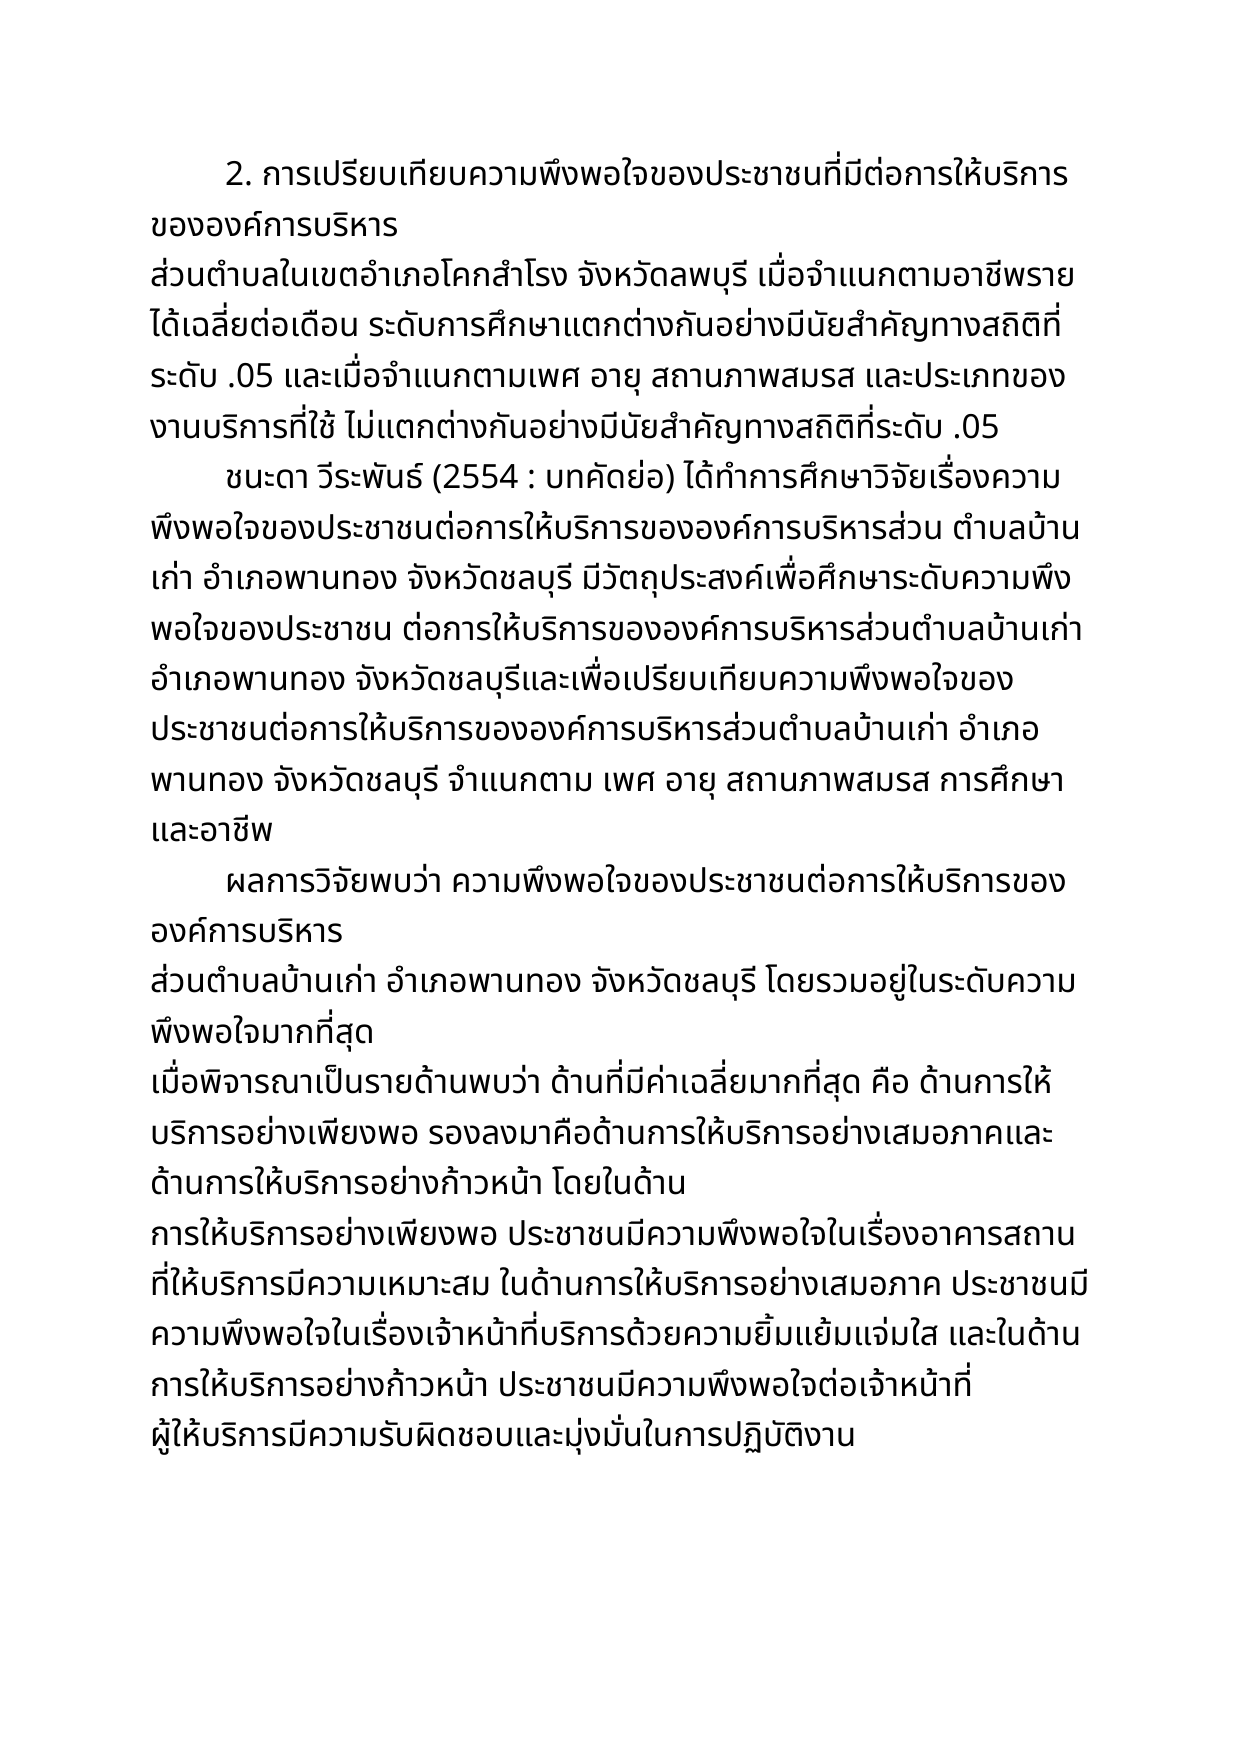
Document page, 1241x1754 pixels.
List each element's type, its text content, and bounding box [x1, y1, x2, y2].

text 2. การเปรียบเทียบความพึงพอใจของประชาชนที่มีต่อการให้บริการขององค์การบริหาร ส่วนตำบลในเขตอำเภอโคกสำโรง จังหวัดลพบุรี เมื่อจำแนกตามอาชีพรายได้เฉลี่ยต่อเดือน ระดับการศึกษาแตกต่างกันอย่างมีนัยสำคัญทางสถิติที่ระดับ .05 และเมื่อจำแนกตามเพศ อายุ สถานภาพสมรส และประเภทของงานบริการที่ใช้ ไม่แตกต่างกันอย่างมีนัยสำคัญทางสถิติที่ระดับ .05 [150, 150, 1090, 453]
text ชนะดา วีระพันธ์ (2554 : บทคัดย่อ) ได้ทำการศึกษาวิจัยเรื่องความพึงพอใจของประชาชนต่อการให้บริการขององค์การบริหารส่วน ตำบลบ้านเก่า อำเภอพานทอง จังหวัดชลบุรี มีวัตถุประสงค์เพื่อศึกษาระดับความพึงพอใจของประชาชน ต่อการให้บริการขององค์การบริหารส่วนตำบลบ้านเก่า อำเภอพานทอง จังหวัดชลบุรีและเพื่อเปรียบเทียบความพึงพอใจของประชาชนต่อการให้บริการขององค์การบริหารส่วนตำบลบ้านเก่า อำเภอพานทอง จังหวัดชลบุรี จำแนกตาม เพศ อายุ สถานภาพสมรส การศึกษาและอาชีพ [150, 453, 1090, 857]
text ผลการวิจัยพบว่า ความพึงพอใจของประชาชนต่อการให้บริการขององค์การบริหาร ส่วนตำบลบ้านเก่า อำเภอพานทอง จังหวัดชลบุรี โดยรวมอยู่ในระดับความพึงพอใจมากที่สุด เมื่อพิจารณาเป็นรายด้านพบว่า ด้านที่มีค่าเฉลี่ยมากที่สุด คือ ด้านการให้บริการอย่างเพียงพอ รองลงมาคือด้านการให้บริการอย่างเสมอภาคและด้านการให้บริการอย่างก้าวหน้า โดยในด้าน การให้บริการอย่างเพียงพอ ประชาชนมีความพึงพอใจในเรื่องอาคารสถานที่ให้บริการมีความเหมาะสม ในด้านการให้บริการอย่างเสมอภาค ประชาชนมีความพึงพอใจในเรื่องเจ้าหน้าที่บริการด้วยความยิ้มแย้มแจ่มใส และในด้านการให้บริการอย่างก้าวหน้า ประชาชนมีความพึงพอใจต่อเจ้าหน้าที่ ผู้ให้บริการมีความรับผิดชอบและมุ่งมั่นในการปฏิบัติงาน [150, 857, 1090, 1462]
